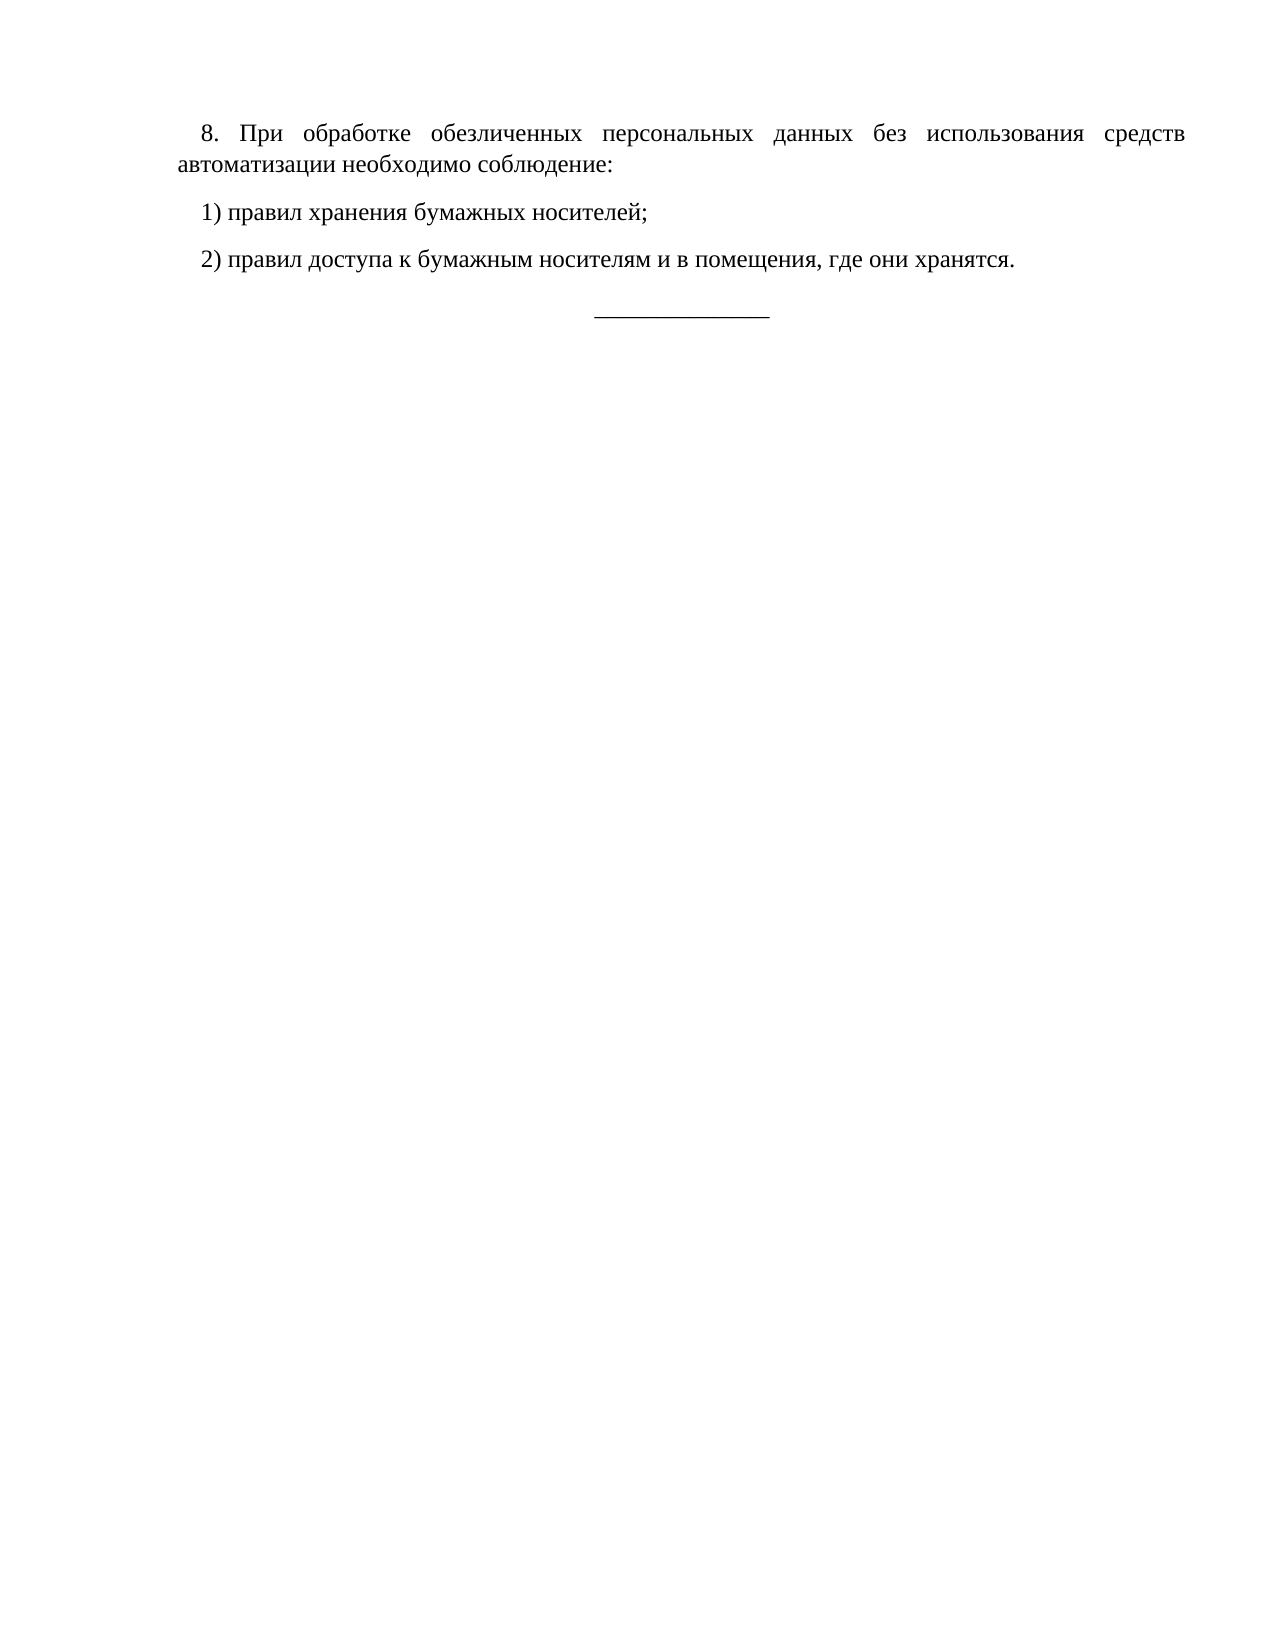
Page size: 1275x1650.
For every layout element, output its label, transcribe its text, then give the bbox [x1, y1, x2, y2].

text 2) правил доступа к бумажным носителям и в помещения, где они хранятся. [177, 244, 1186, 273]
text 8. При обработке обезличенных персональных данных без использования средств автоматизации необходимо соблюдение: [177, 118, 1186, 178]
text 1) правил хранения бумажных носителей; [177, 197, 1186, 226]
text ______________ [177, 292, 1186, 321]
